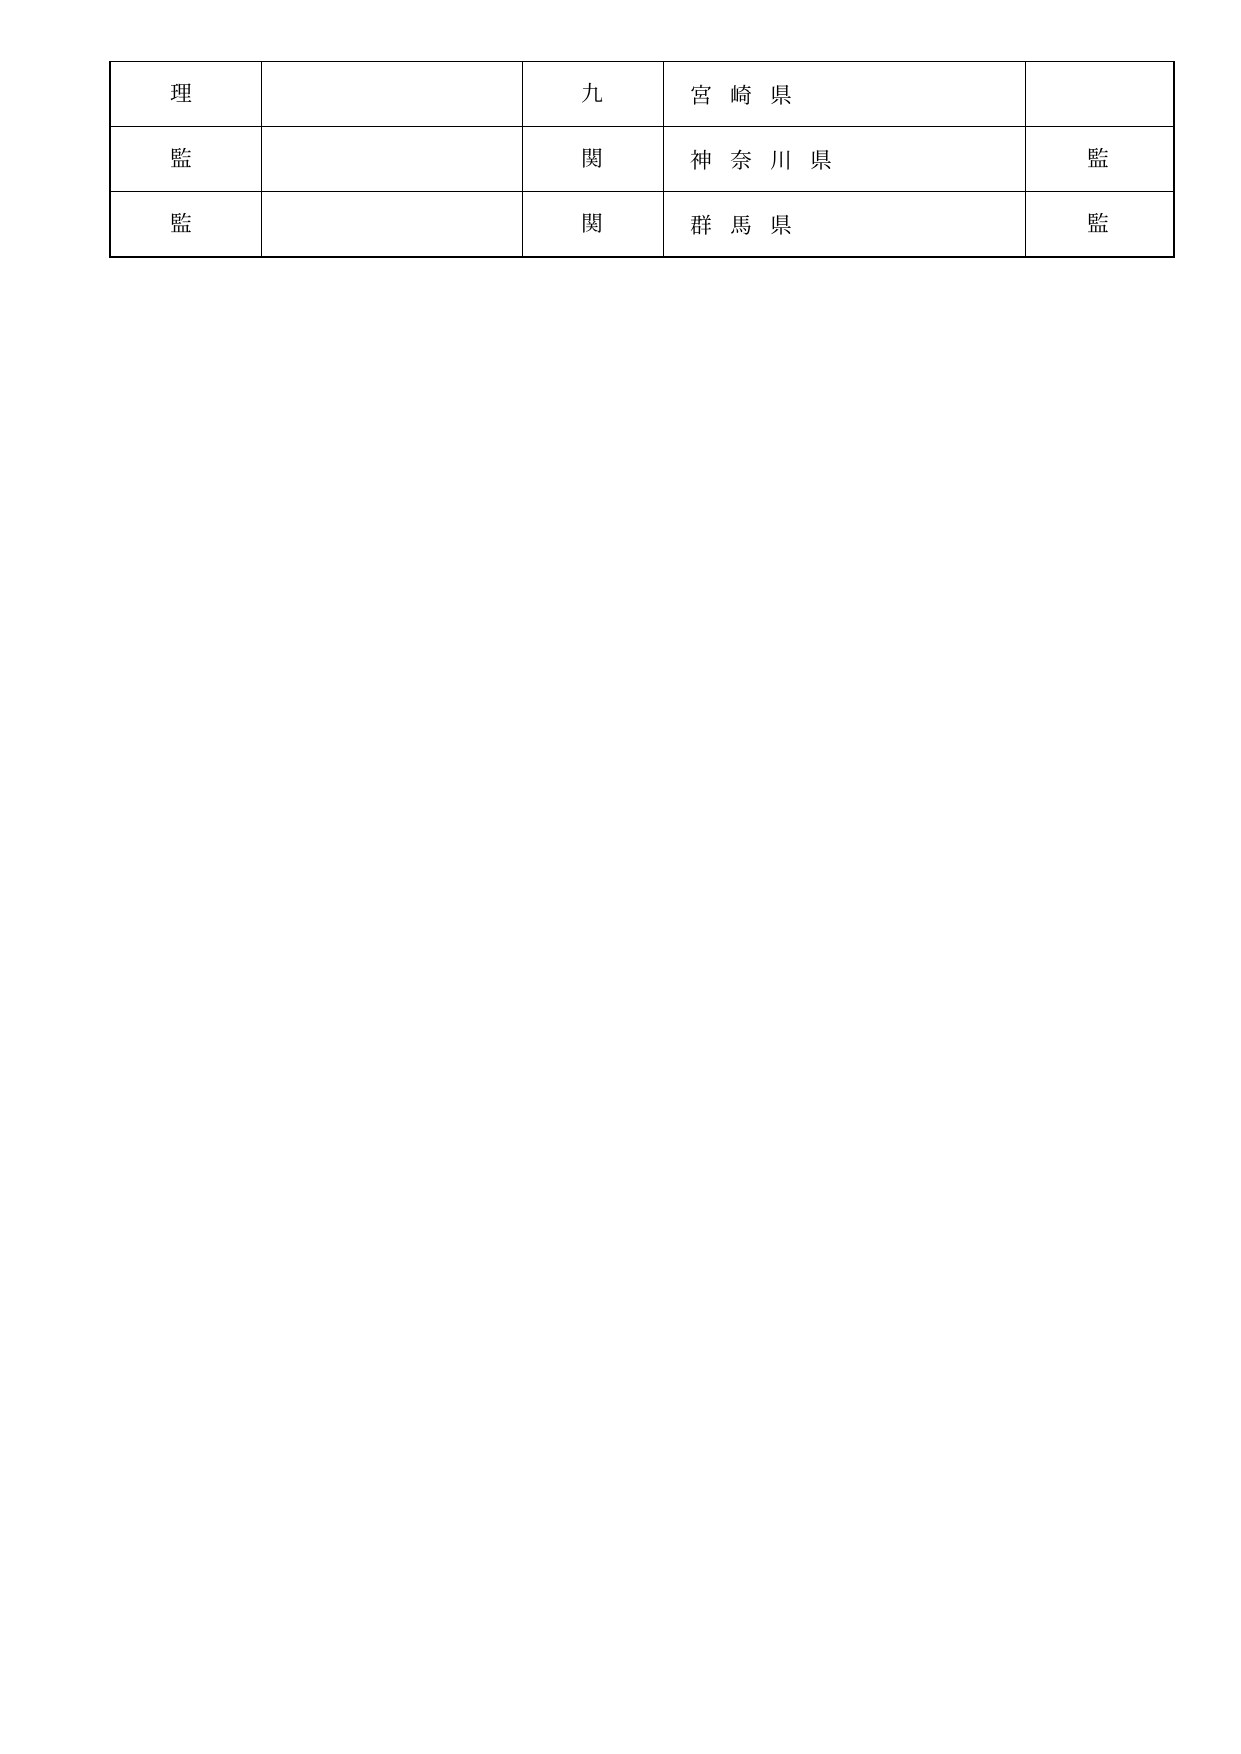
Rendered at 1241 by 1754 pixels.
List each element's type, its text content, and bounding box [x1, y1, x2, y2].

table_cell 関 東 [523, 127, 663, 191]
table_cell 宮崎県 [664, 62, 1025, 126]
table_cell [262, 127, 522, 191]
table_cell 監 事 [111, 192, 261, 256]
table_cell 監 事 [1026, 127, 1173, 191]
table_cell 関 東 [523, 192, 663, 256]
table_cell 理 事 [111, 62, 261, 126]
table_cell 監 事 [1026, 192, 1173, 256]
table_cell 神奈川県 [664, 127, 1025, 191]
table_cell [262, 192, 522, 256]
table_cell 監 事 [111, 127, 261, 191]
table_cell 群馬県 [664, 192, 1025, 256]
table_cell 九 州 [523, 62, 663, 126]
table_cell [1026, 62, 1173, 126]
table_cell [262, 62, 522, 126]
